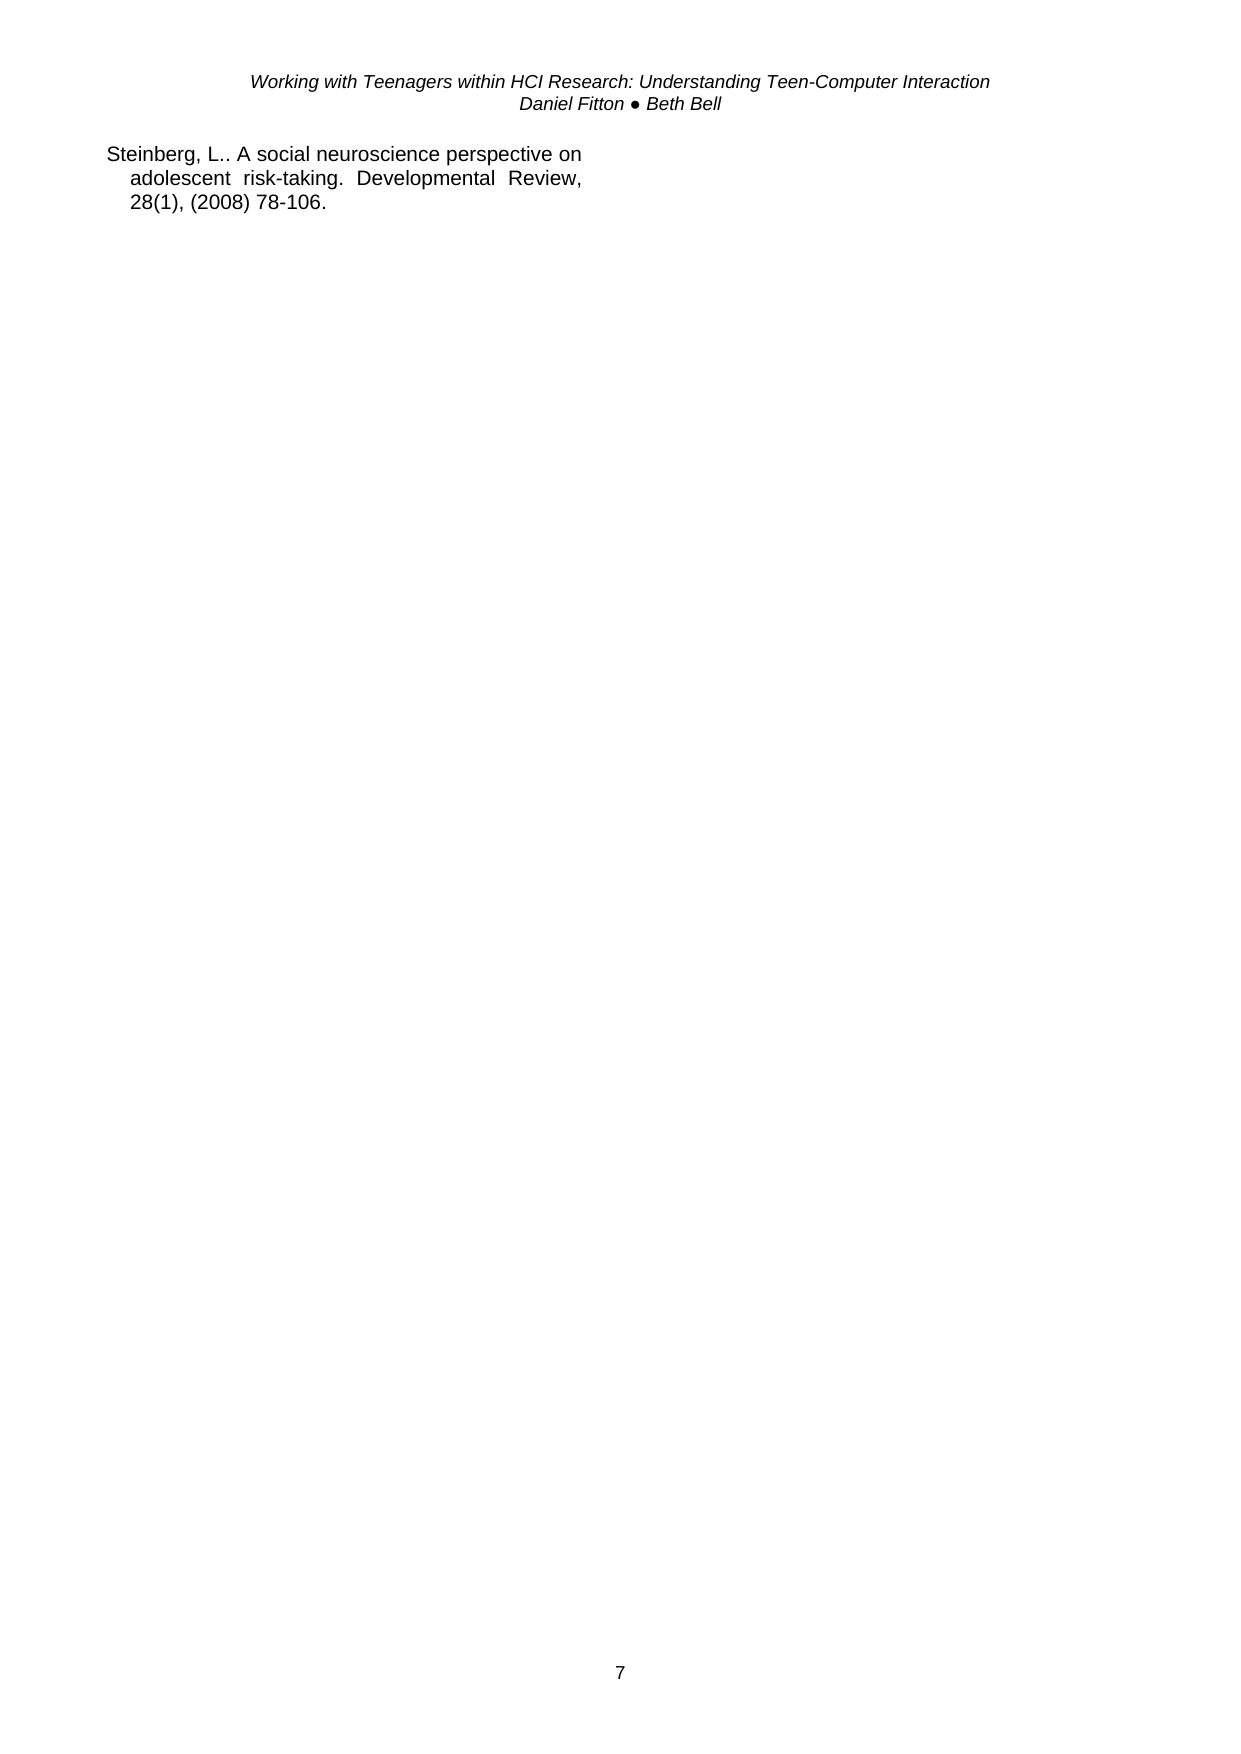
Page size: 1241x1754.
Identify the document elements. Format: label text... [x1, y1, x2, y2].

text Steinberg, L.. A social neuroscience perspective on adolescent risk-taking. Developmental Review, 28(1), (2008) 78-106. [106, 142, 583, 214]
